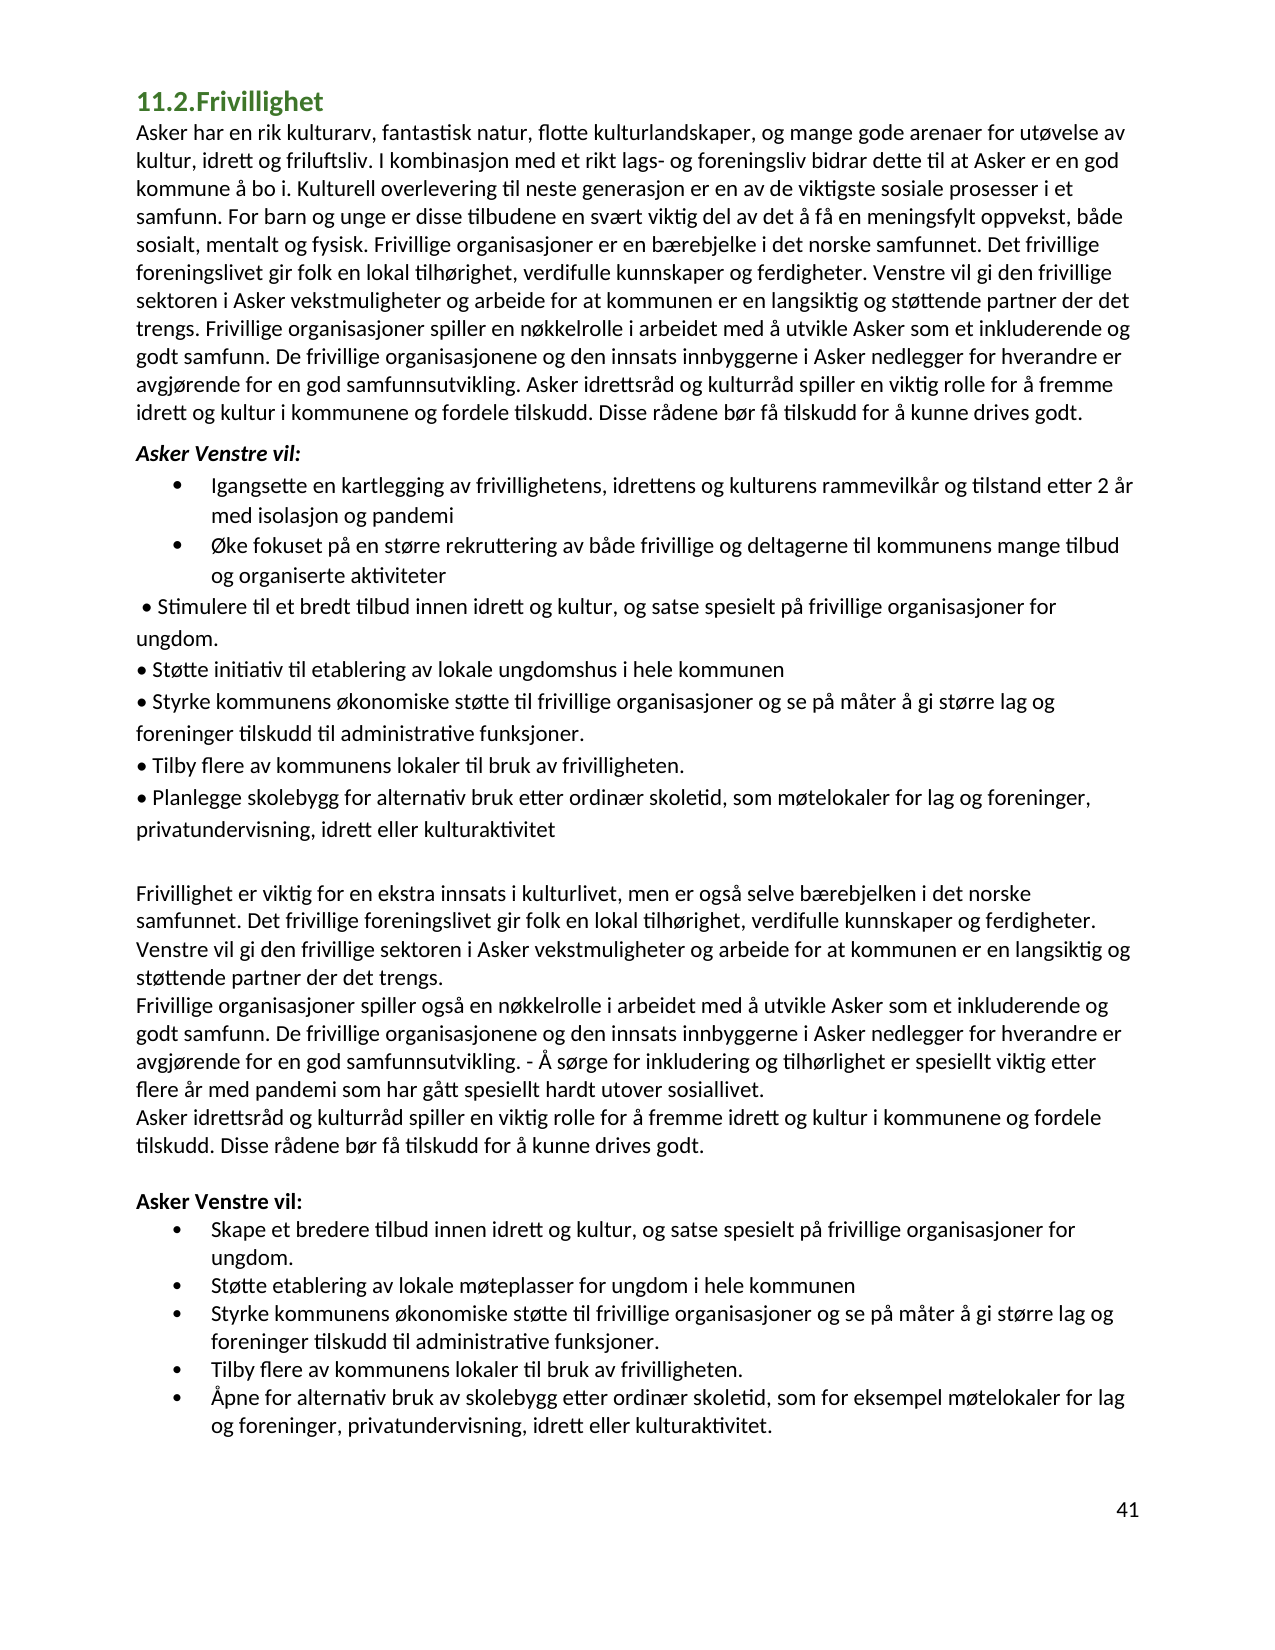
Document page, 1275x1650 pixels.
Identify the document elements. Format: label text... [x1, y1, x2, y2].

text • Planlegge skolebygg for alternativ bruk etter ordinær skoletid, som møtelokaler for lag og foreninger, privatundervisning, idrett eller kulturaktivitet [136, 783, 1139, 843]
text Asker har en rik kulturarv, fantastisk natur, flotte kulturlandskaper, og mange gode arenaer for utøvelse av kultur, idrett og friluftsliv. I kombinasjon med et rikt lags- og foreningsliv bidrar dette til at Asker er en god kommune å bo i. Kulturell overlevering til neste generasjon er en av de viktigste sosiale prosesser i et samfunn. For barn og unge er disse tilbudene en svært viktig del av det å få en meningsfylt oppvekst, både sosialt, mentalt og fysisk. Frivillige organisasjoner er en bærebjelke i det norske samfunnet. Det frivillige foreningslivet gir folk en lokal tilhørighet, verdifulle kunnskaper og ferdigheter. Venstre vil gi den frivillige sektoren i Asker vekstmuligheter og arbeide for at kommunen er en langsiktig og støttende partner der det trengs. Frivillige organisasjoner spiller en nøkkelrolle i arbeidet med å utvikle Asker som et inkluderende og godt samfunn. De frivillige organisasjonene og den innsats innbyggerne i Asker nedlegger for hverandre er avgjørende for en god samfunnsutvikling. Asker idrettsråd og kulturråd spiller en viktig rolle for å fremme idrett og kultur i kommunene og fordele tilskudd. Disse rådene bør få tilskudd for å kunne drives godt. [136, 118, 1139, 427]
text • Stimulere til et bredt tilbud innen idrett og kultur, og satse spesielt på frivillige organisasjoner for ungdom. [136, 592, 1139, 652]
subtitle Frivillighet [136, 83, 1139, 118]
text Asker Venstre vil: [136, 439, 1139, 467]
list Tilby flere av kommunens lokaler til bruk av frivilligheten. [173, 1355, 1139, 1383]
text Asker Venstre vil: [136, 1187, 1139, 1215]
list Styrke kommunens økonomiske støtte til frivillige organisasjoner og se på måter å gi større lag og foreninger tilskudd til administrative funksjoner. [173, 1299, 1139, 1355]
text Frivillighet er viktig for en ekstra innsats i kulturlivet, men er også selve bærebjelken i det norske samfunnet. Det frivillige foreningslivet gir folk en lokal tilhørighet, verdifulle kunnskaper og ferdigheter. Venstre vil gi den frivillige sektoren i Asker vekstmuligheter og arbeide for at kommunen er en langsiktig og støttende partner der det trengs. [136, 879, 1139, 991]
text Asker idrettsråd og kulturråd spiller en viktig rolle for å fremme idrett og kultur i kommunene og fordele tilskudd. Disse rådene bør få tilskudd for å kunne drives godt. [136, 1103, 1139, 1159]
list Åpne for alternativ bruk av skolebygg etter ordinær skoletid, som for eksempel møtelokaler for lag og foreninger, privatundervisning, idrett eller kulturaktivitet. [173, 1383, 1139, 1439]
text • Tilby flere av kommunens lokaler til bruk av frivilligheten. [136, 751, 1139, 779]
text • Støtte initiativ til etablering av lokale ungdomshus i hele kommunen [136, 656, 1139, 683]
text • Styrke kommunens økonomiske støtte til frivillige organisasjoner og se på måter å gi større lag og foreninger tilskudd til administrative funksjoner. [136, 687, 1139, 747]
list Igangsette en kartlegging av frivillighetens, idrettens og kulturens rammevilkår og tilstand etter 2 år med isolasjon og pandemi [173, 471, 1139, 529]
list Skape et bredere tilbud innen idrett og kultur, og satse spesielt på frivillige organisasjoner for ungdom. [173, 1215, 1139, 1271]
list Øke fokuset på en større rekruttering av både frivillige og deltagerne til kommunens mange tilbud og organiserte aktiviteter [173, 531, 1139, 589]
list Støtte etablering av lokale møteplasser for ungdom i hele kommunen [173, 1271, 1139, 1299]
text Frivillige organisasjoner spiller også en nøkkelrolle i arbeidet med å utvikle Asker som et inkluderende og godt samfunn. De frivillige organisasjonene og den innsats innbyggerne i Asker nedlegger for hverandre er avgjørende for en god samfunnsutvikling. - Å sørge for inkludering og tilhørlighet er spesiellt viktig etter flere år med pandemi som har gått spesiellt hardt utover sosiallivet. [136, 991, 1139, 1103]
